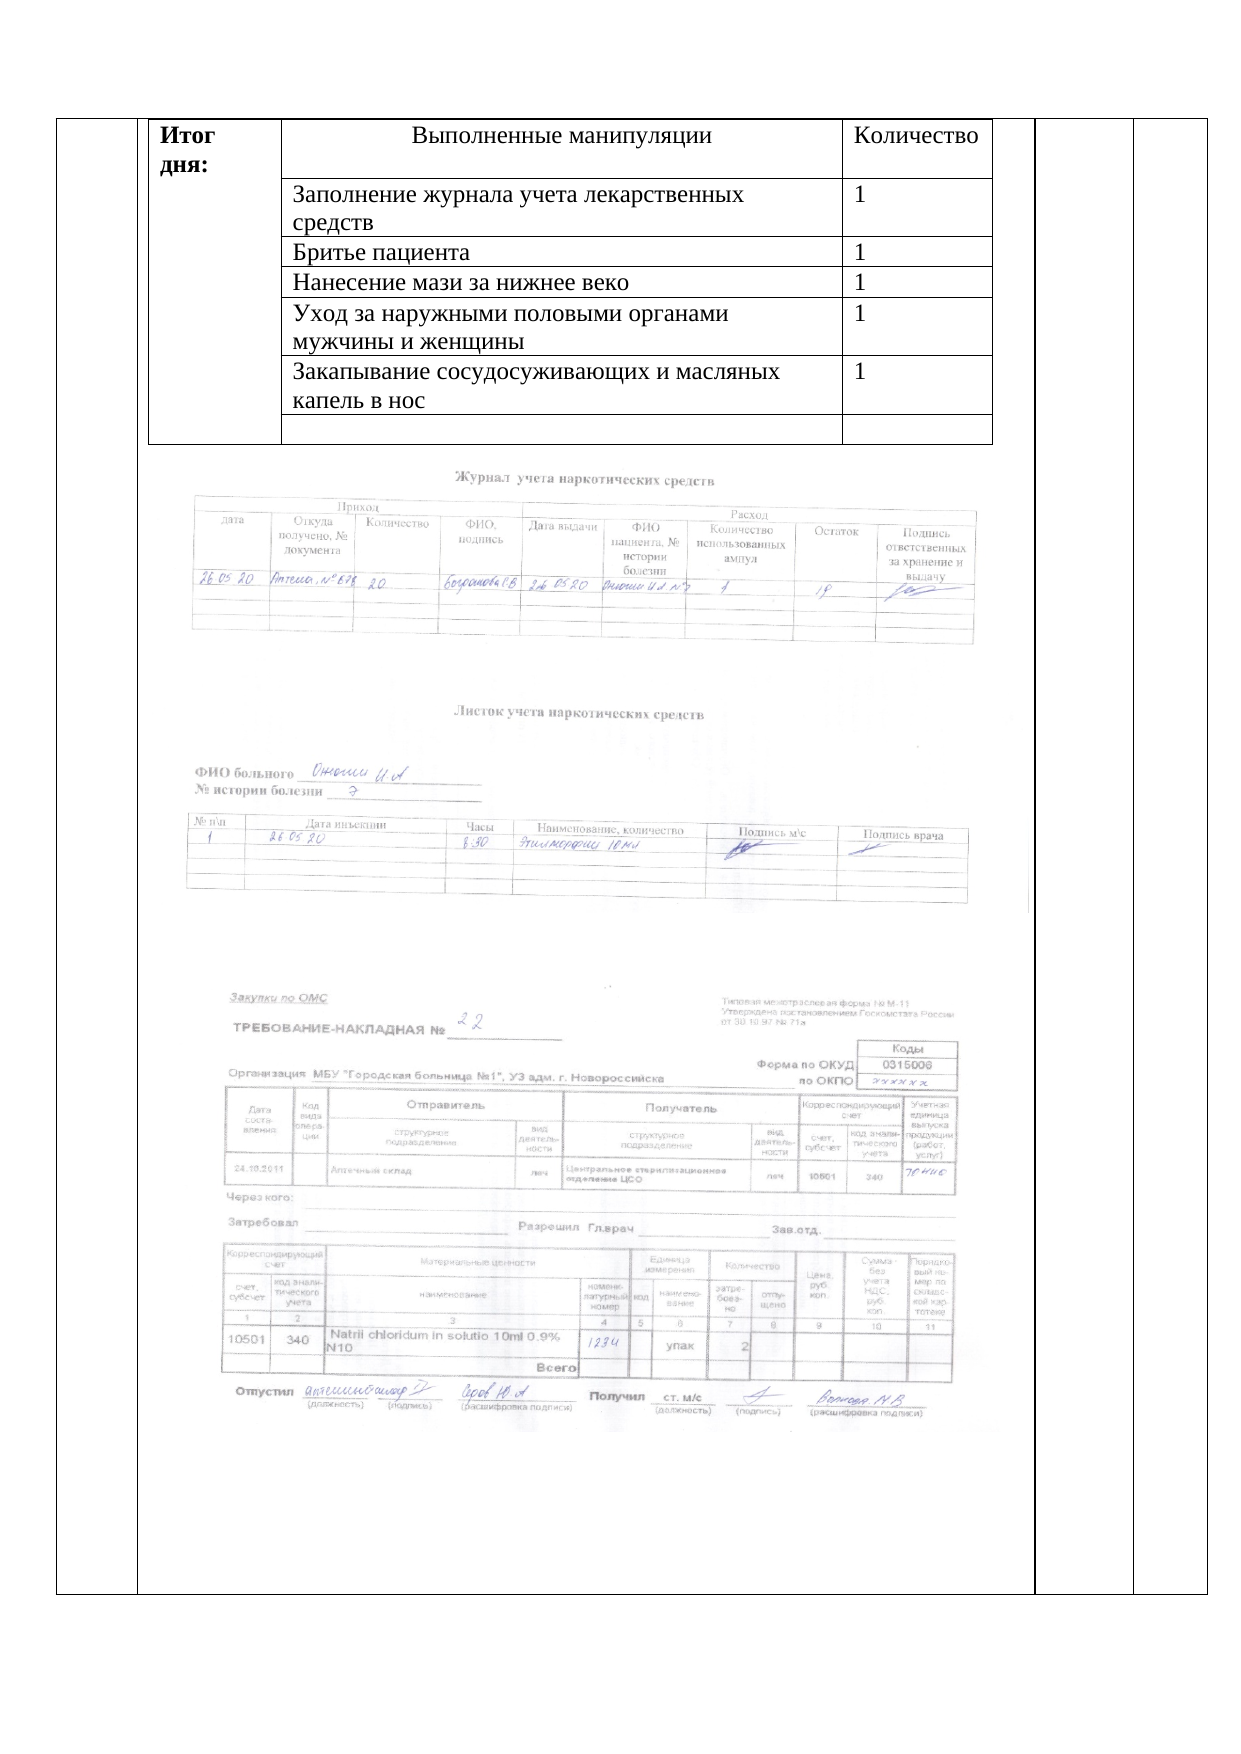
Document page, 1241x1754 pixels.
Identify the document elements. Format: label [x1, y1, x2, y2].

picture [143, 466, 1029, 913]
table_cell [57, 119, 137, 1593]
picture [167, 972, 1000, 1432]
table_cell [1036, 119, 1133, 1593]
table_cell [138, 119, 1034, 1593]
table_cell [1134, 119, 1207, 1593]
